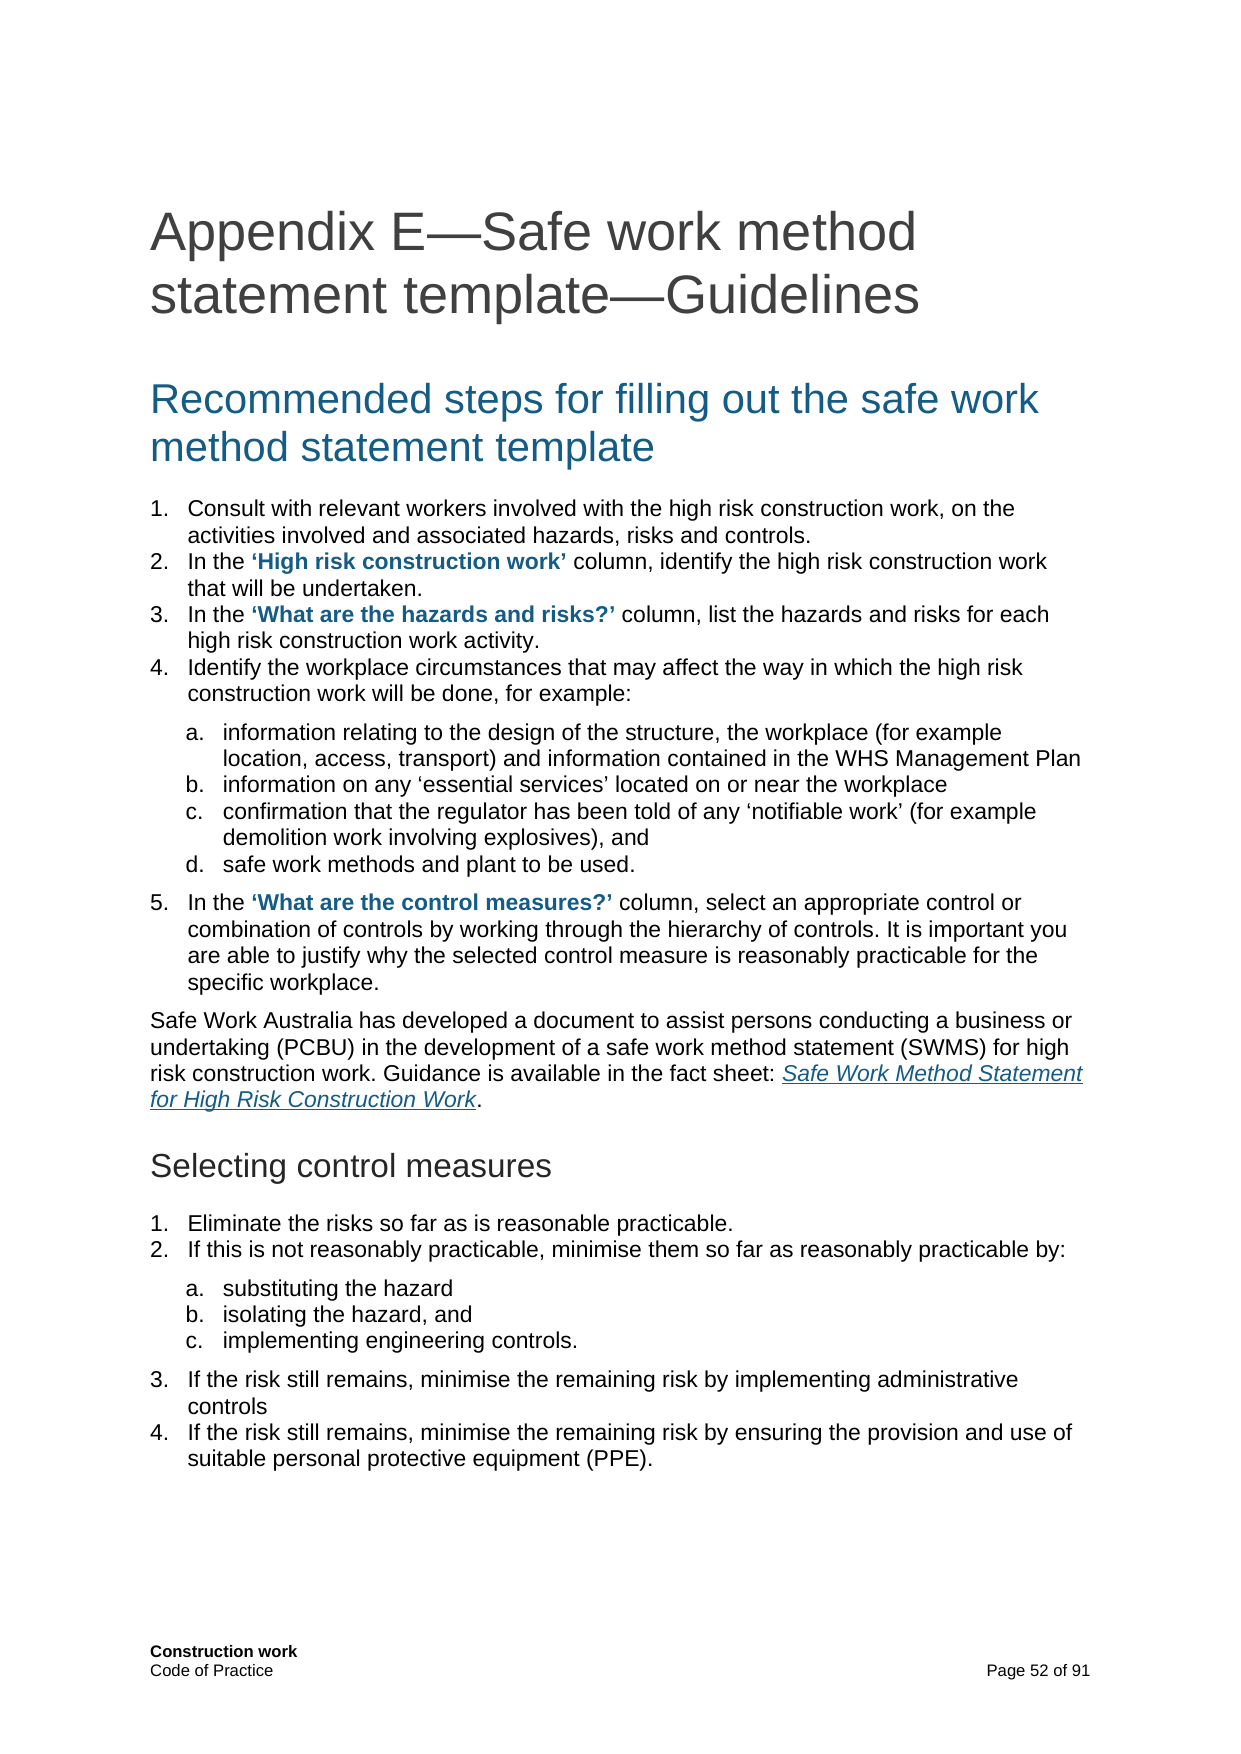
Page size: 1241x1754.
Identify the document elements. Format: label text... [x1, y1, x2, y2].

list If this is not reasonably practicable, minimise them so far as reasonably practicable by: [150, 1236, 1090, 1262]
list information relating to the design of the structure, the workplace (for example location, access, transport) and information contained in the WHS Management Plan [185, 719, 1090, 771]
list safe work methods and plant to be used. [185, 851, 1090, 877]
list In the ‘What are the hazards and risks?’ column, list the hazards and risks for each high risk construction work activity. [150, 601, 1090, 653]
text Safe Work Australia has developed a document to assist persons conducting a business or undertaking (PCBU) in the development of a safe work method statement (SWMS) for high risk construction work. Guidance is available in the fact sheet: Safe Work Method Statement for High Risk Construction Work. [150, 1007, 1090, 1113]
subtitle Appendix E—Safe work method statement template—Guidelines [150, 200, 1090, 324]
list Identify the workplace circumstances that may affect the way in which the high risk construction work will be done, for example: [150, 653, 1090, 706]
list In the ‘High risk construction work’ column, identify the high risk construction work that will be undertaken. [150, 548, 1090, 601]
list Consult with relevant workers involved with the high risk construction work, on the activities involved and associated hazards, risks and controls. [150, 495, 1090, 548]
list isolating the hazard, and [185, 1301, 1090, 1327]
list confirmation that the regulator has been told of any ‘notifiable work’ (for example demolition work involving explosives), and [185, 798, 1090, 851]
list substituting the hazard [185, 1275, 1090, 1301]
list Eliminate the risks so far as is reasonable practicable. [150, 1209, 1090, 1236]
list implementing engineering controls. [185, 1327, 1090, 1354]
list information on any ‘essential services’ located on or near the workplace [185, 771, 1090, 798]
list In the ‘What are the control measures?’ column, select an appropriate control or combination of controls by working through the hierarchy of controls. It is important you are able to justify why the selected control measure is reasonably practicable for the specific workplace. [150, 889, 1090, 995]
subtitle Recommended steps for filling out the safe work method statement template [150, 374, 1090, 470]
list If the risk still remains, minimise the remaining risk by implementing administrative controls [150, 1366, 1090, 1419]
subtitle Selecting control measures [150, 1146, 1090, 1184]
list If the risk still remains, minimise the remaining risk by ensuring the provision and use of suitable personal protective equipment (PPE). [150, 1419, 1090, 1472]
